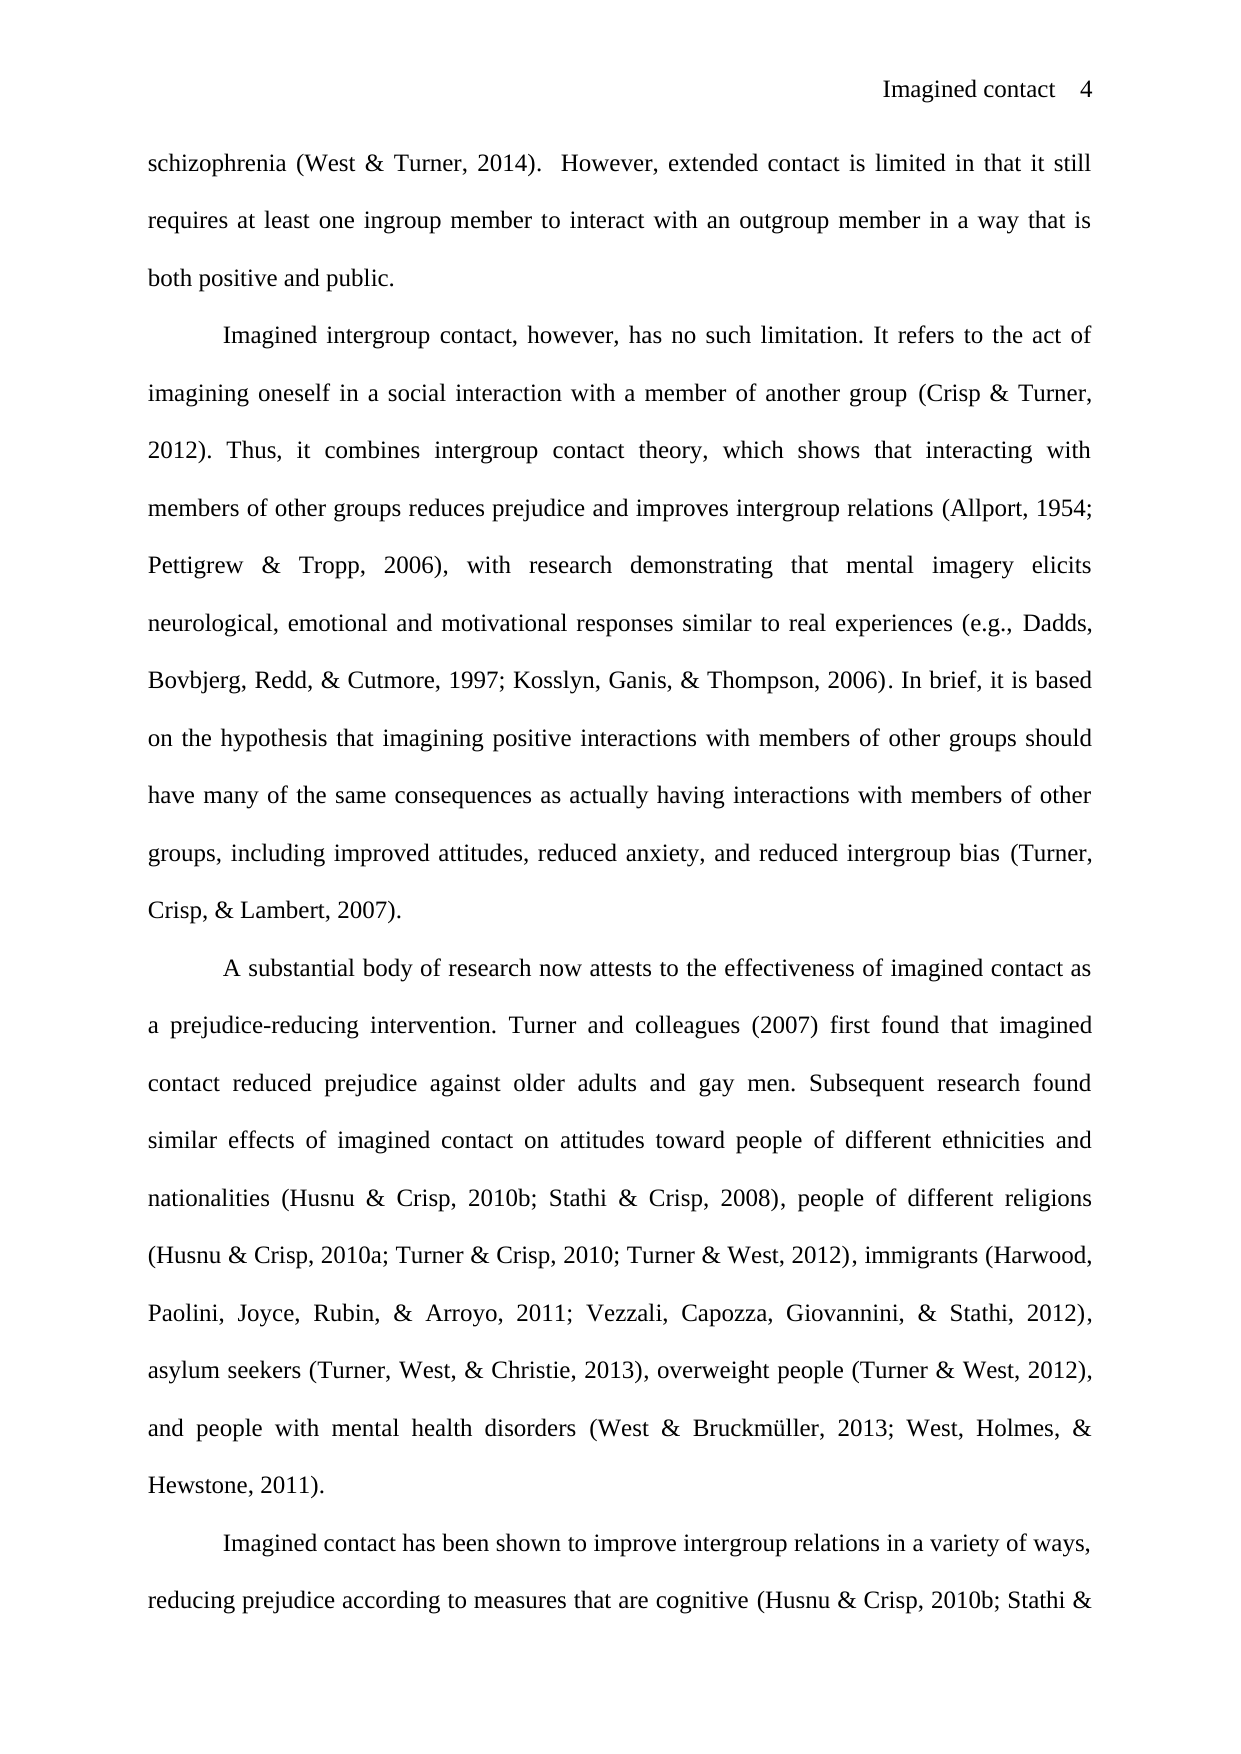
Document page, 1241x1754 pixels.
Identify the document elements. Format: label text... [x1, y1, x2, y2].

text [148, 1528, 1093, 1614]
text Imagined intergroup contact, however, has no such limitation. It refers to the act of imagining oneself in a social interaction with a member of another group (Crisp & Turner, 2012). Thus, it combines intergroup contact theory, which shows that interacting with members of other groups reduces prejudice and improves intergroup relations (Allport, 1954; Pettigrew & Tropp, 2006), with research demonstrating that mental imagery elicits neurological, emotional and motivational responses similar to real experiences (e.g., Dadds, Bovbjerg, Redd, & Cutmore, 1997; Kosslyn, Ganis, & Thompson, 2006). In brief, it is based on the hypothesis that imagining positive interactions with members of other groups should have many of the same consequences as actually having interactions with members of other groups, including improved attitudes, reduced anxiety, and reduced intergroup bias (Turner, Crisp, & Lambert, 2007). [148, 320, 1093, 924]
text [148, 148, 1093, 291]
text A substantial body of research now attests to the effectiveness of imagined contact as a prejudice-reducing intervention. Turner and colleagues (2007) first found that imagined contact reduced prejudice against older adults and gay men. Subsequent research found similar effects of imagined contact on attitudes toward people of different ethnicities and nationalities (Husnu & Crisp, 2010b; Stathi & Crisp, 2008), people of different religions (Husnu & Crisp, 2010a; Turner & Crisp, 2010; Turner & West, 2012), immigrants (Harwood, Paolini, Joyce, Rubin, & Arroyo, 2011; Vezzali, Capozza, Giovannini, & Stathi, 2012), asylum seekers (Turner, West, & Christie, 2013), overweight people (Turner & West, 2012), and people with mental health disorders (West & Bruckmüller, 2013; West, Holmes, & Hewstone, 2011). [148, 953, 1093, 1499]
